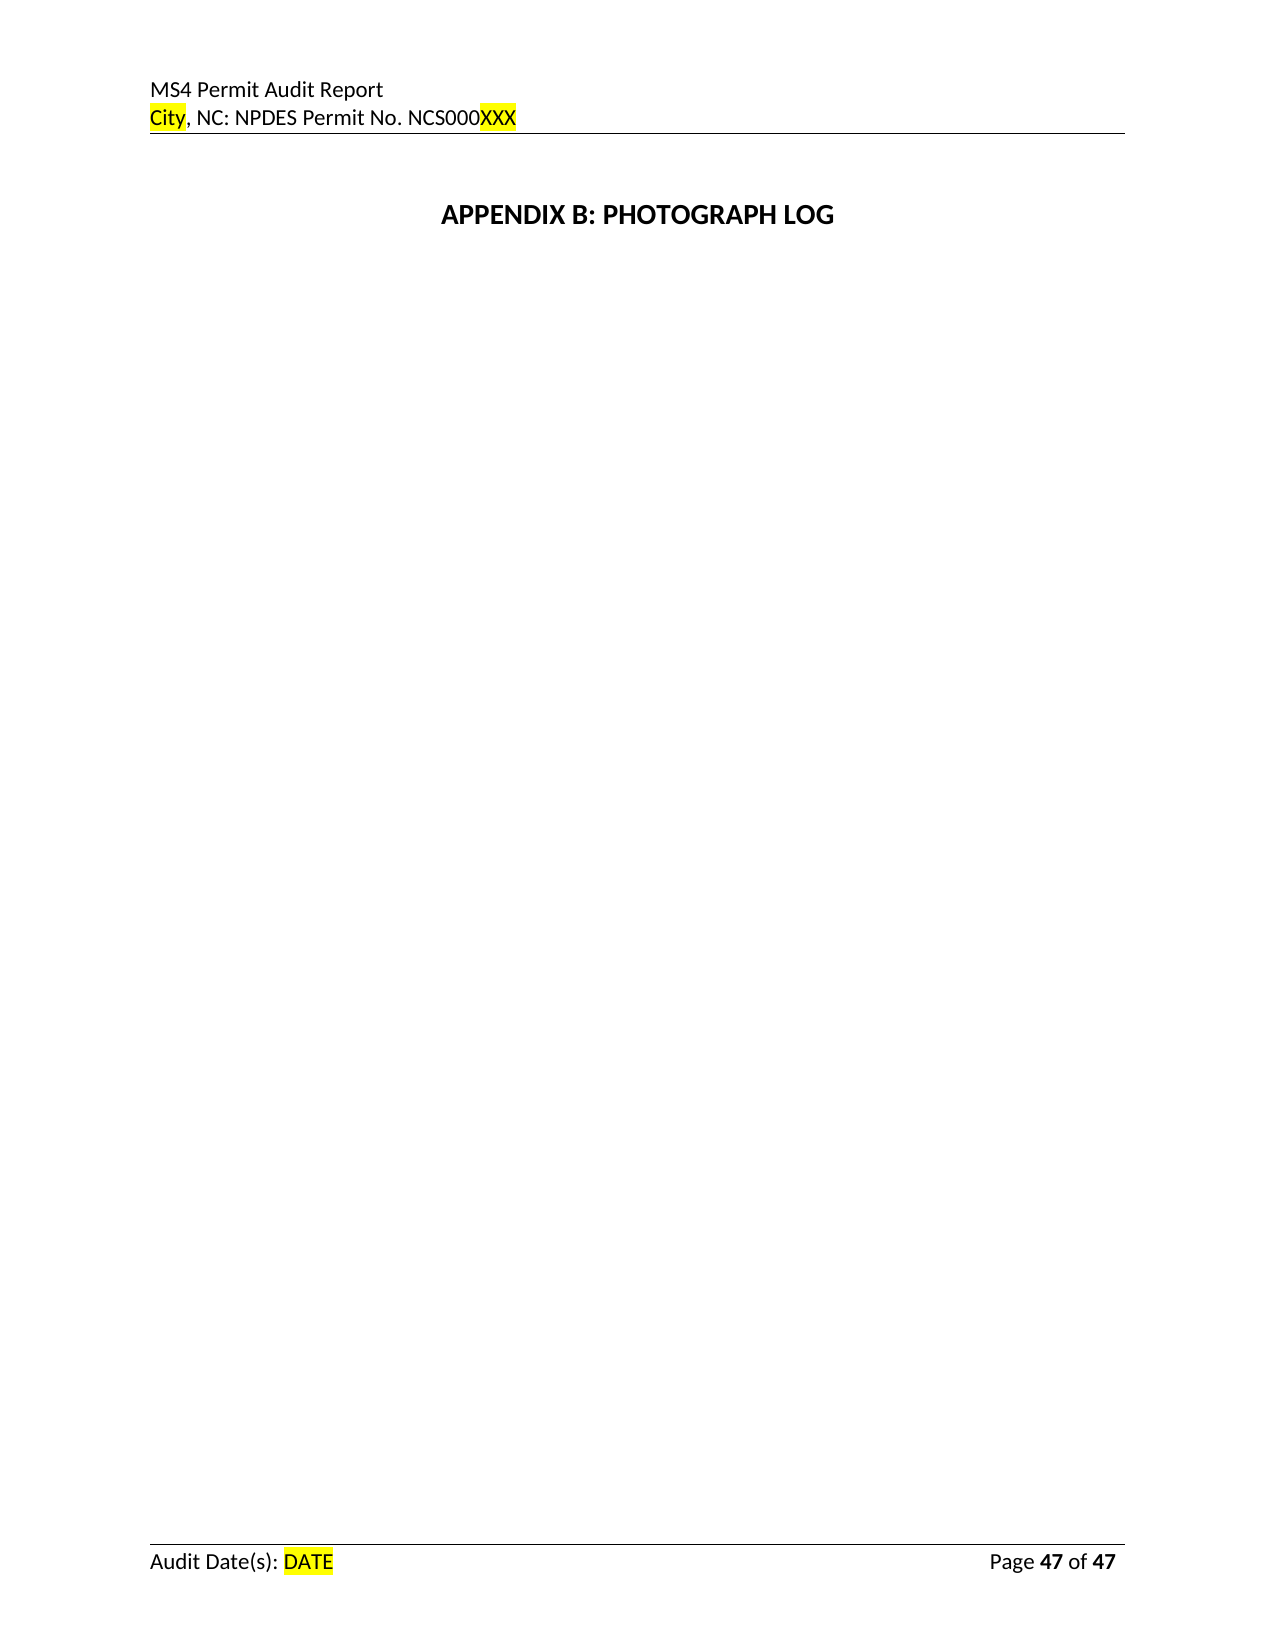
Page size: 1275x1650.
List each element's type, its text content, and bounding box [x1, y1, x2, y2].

text APPENDIX B: PHOTOGRAPH LOG [150, 196, 1125, 232]
